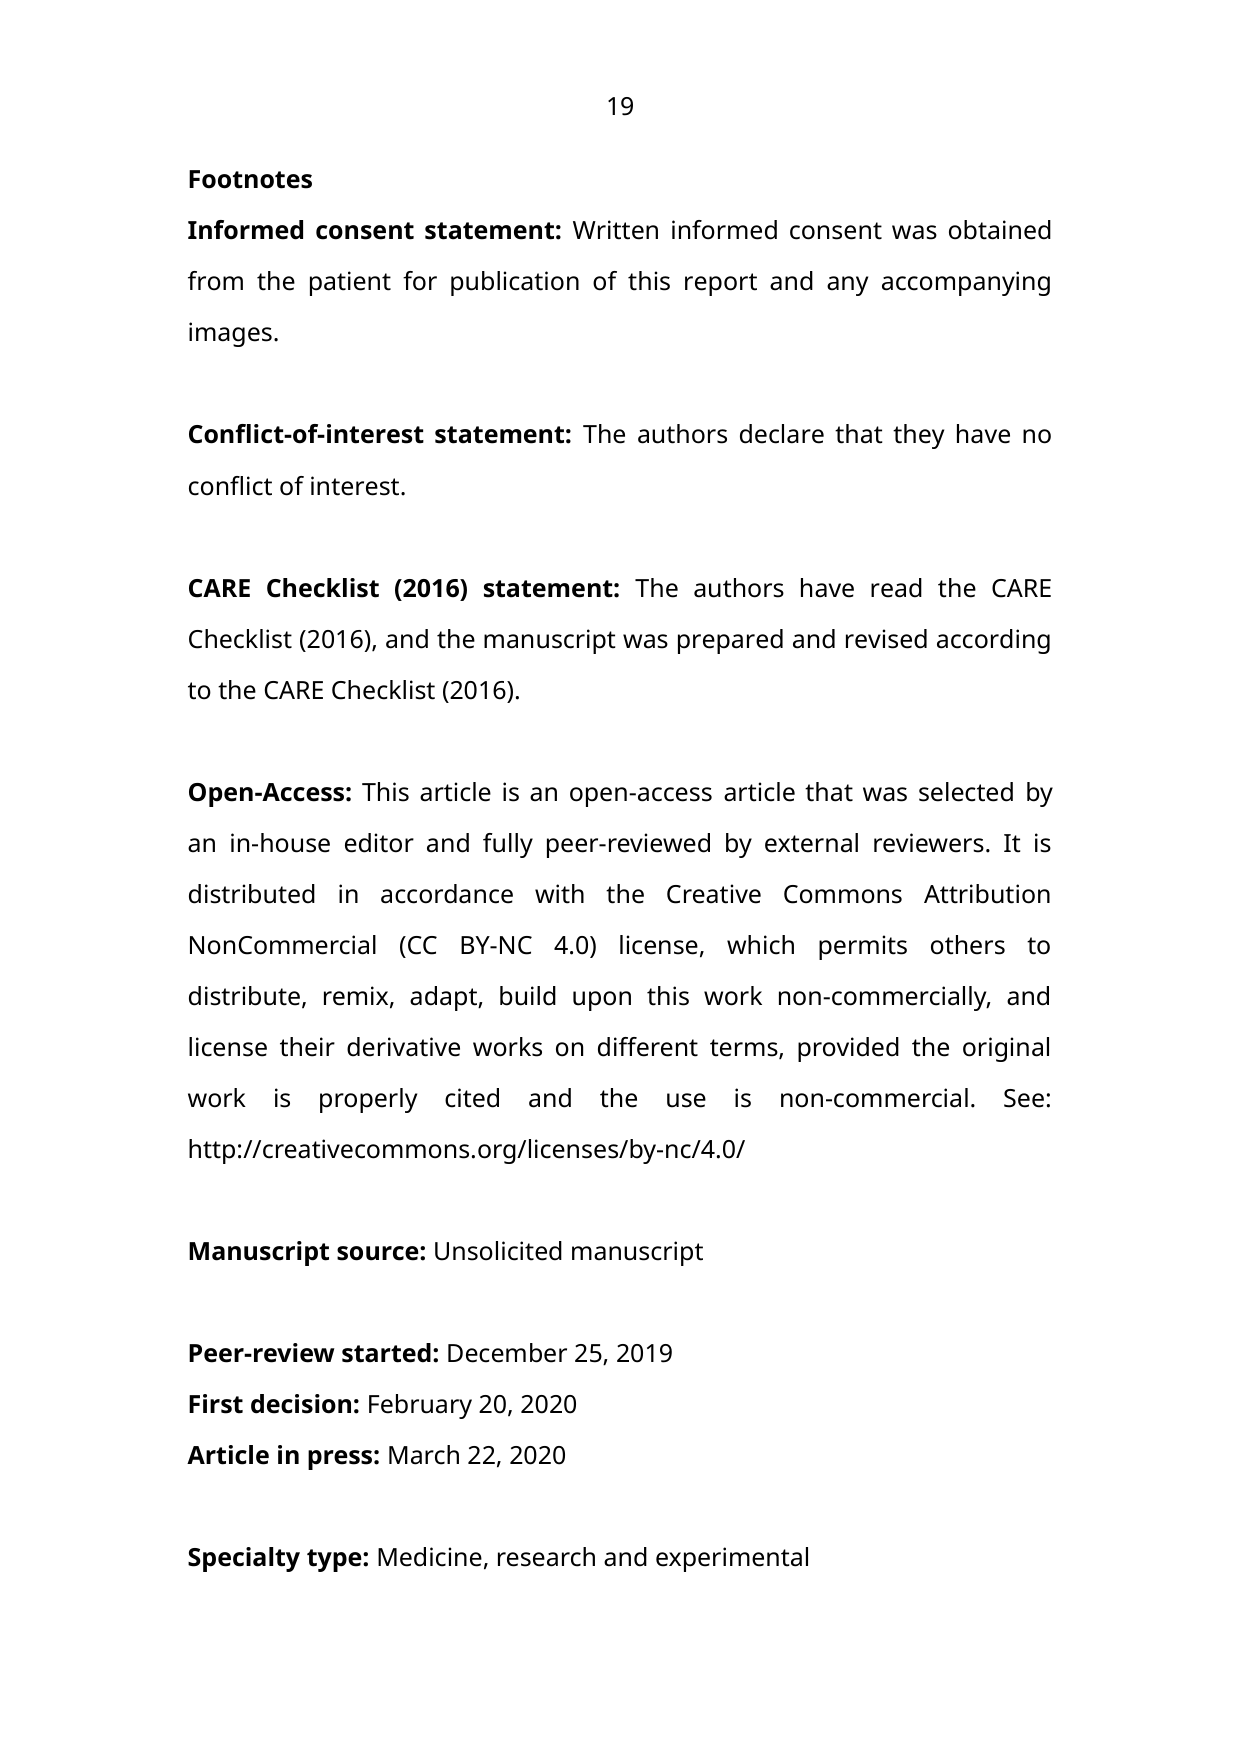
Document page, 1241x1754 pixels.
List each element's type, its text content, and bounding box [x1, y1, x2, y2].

text Manuscript source: Unsolicited manuscript [187, 1234, 1053, 1268]
text Article in press: March 22, 2020 [187, 1438, 1053, 1472]
text Peer-review started: December 25, 2019 [187, 1336, 1053, 1370]
text First decision: February 20, 2020 [187, 1387, 1053, 1421]
text Informed consent statement: Written informed consent was obtained from the patient for publication of this report and any accompanying images. [187, 213, 1053, 349]
text Footnotes [187, 162, 1053, 196]
text Conflict-of-interest statement: The authors declare that they have no conflict of interest. [187, 417, 1053, 502]
text Open-Access: This article is an open-access article that was selected by an in-house editor and fully peer-reviewed by external reviewers. It is distributed in accordance with the Creative Commons Attribution NonCommercial (CC BY-NC 4.0) license, which permits others to distribute, remix, adapt, build upon this work non-commercially, and license their derivative works on different terms, provided the original work is properly cited and the use is non-commercial. See: http://creativecommons.org/licenses/by-nc/4.0/ [187, 774, 1053, 1166]
text Specialty type: Medicine, research and experimental [187, 1540, 1053, 1574]
text CARE Checklist (2016) statement: The authors have read the CARE Checklist (2016), and the manuscript was prepared and revised according to the CARE Checklist (2016). [187, 570, 1053, 706]
